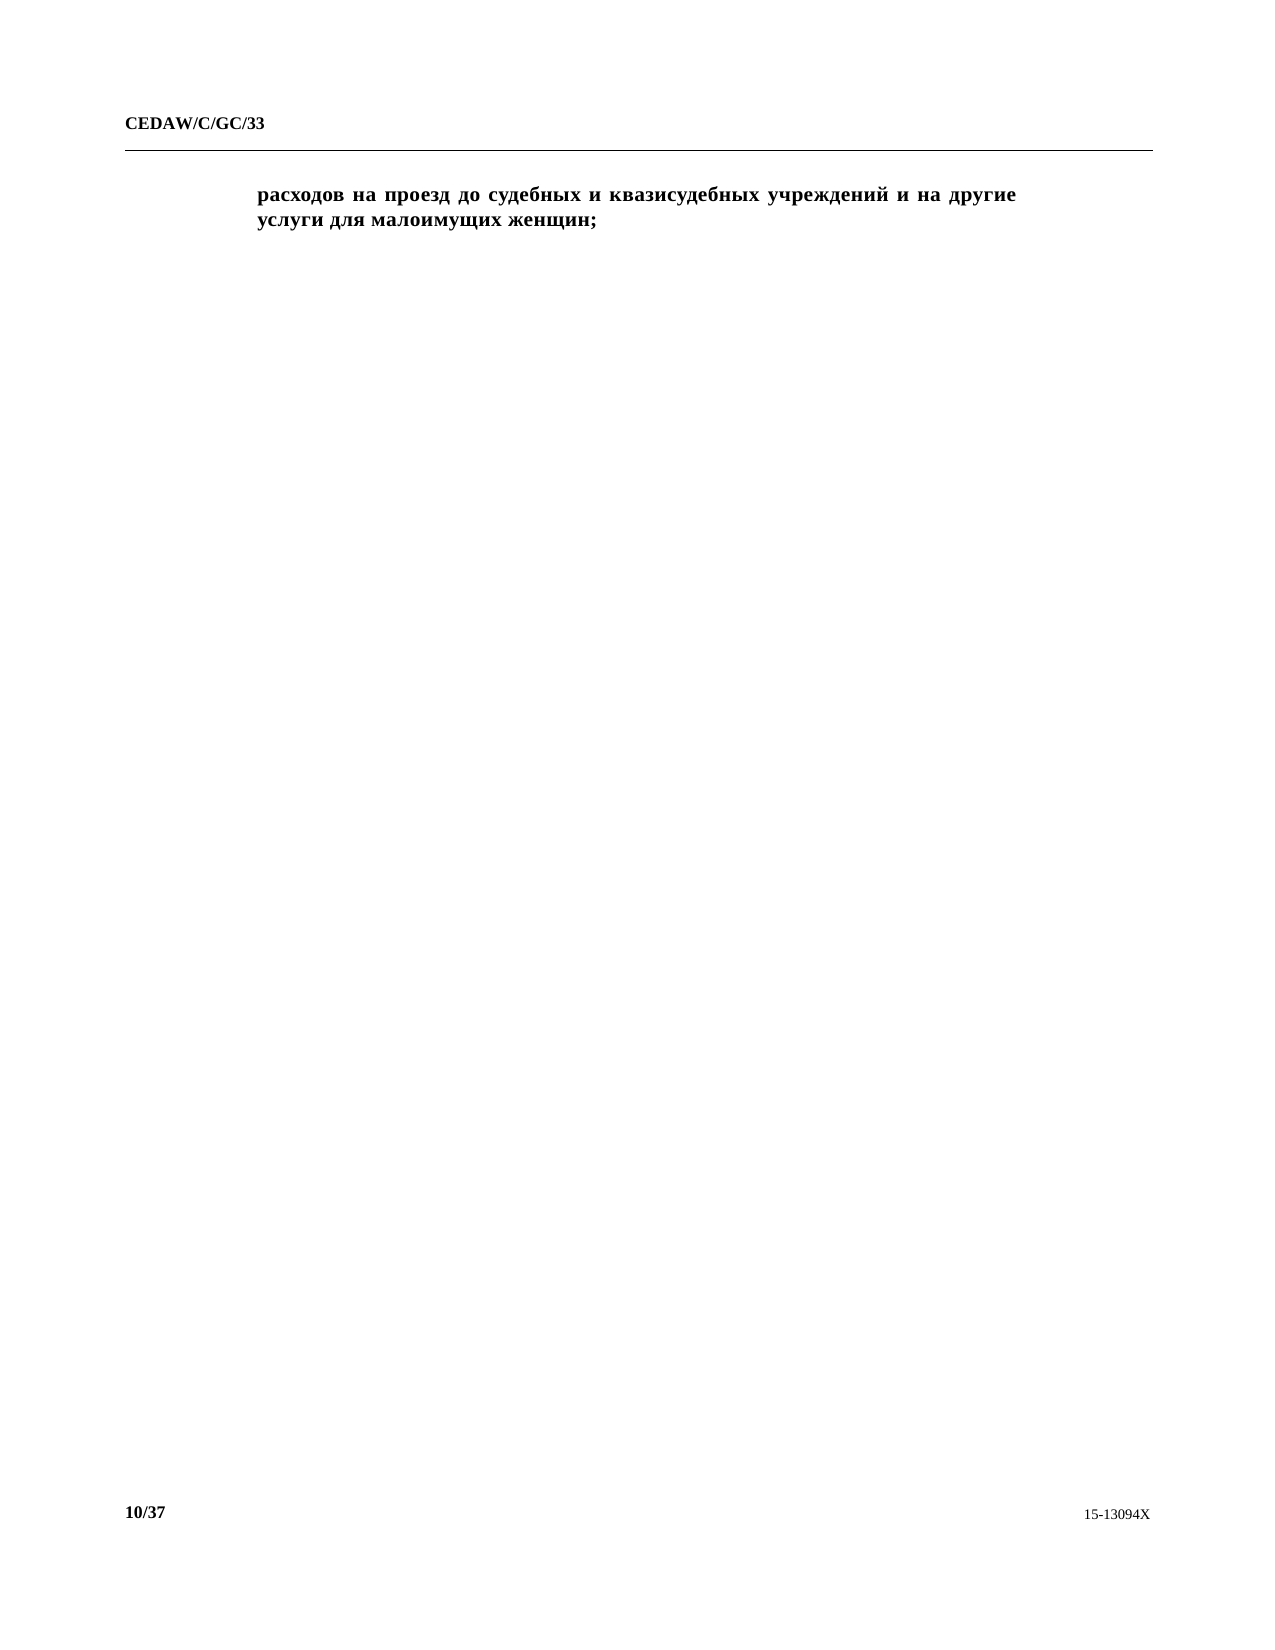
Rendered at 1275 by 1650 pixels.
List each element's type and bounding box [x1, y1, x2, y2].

text [257, 181, 1018, 231]
